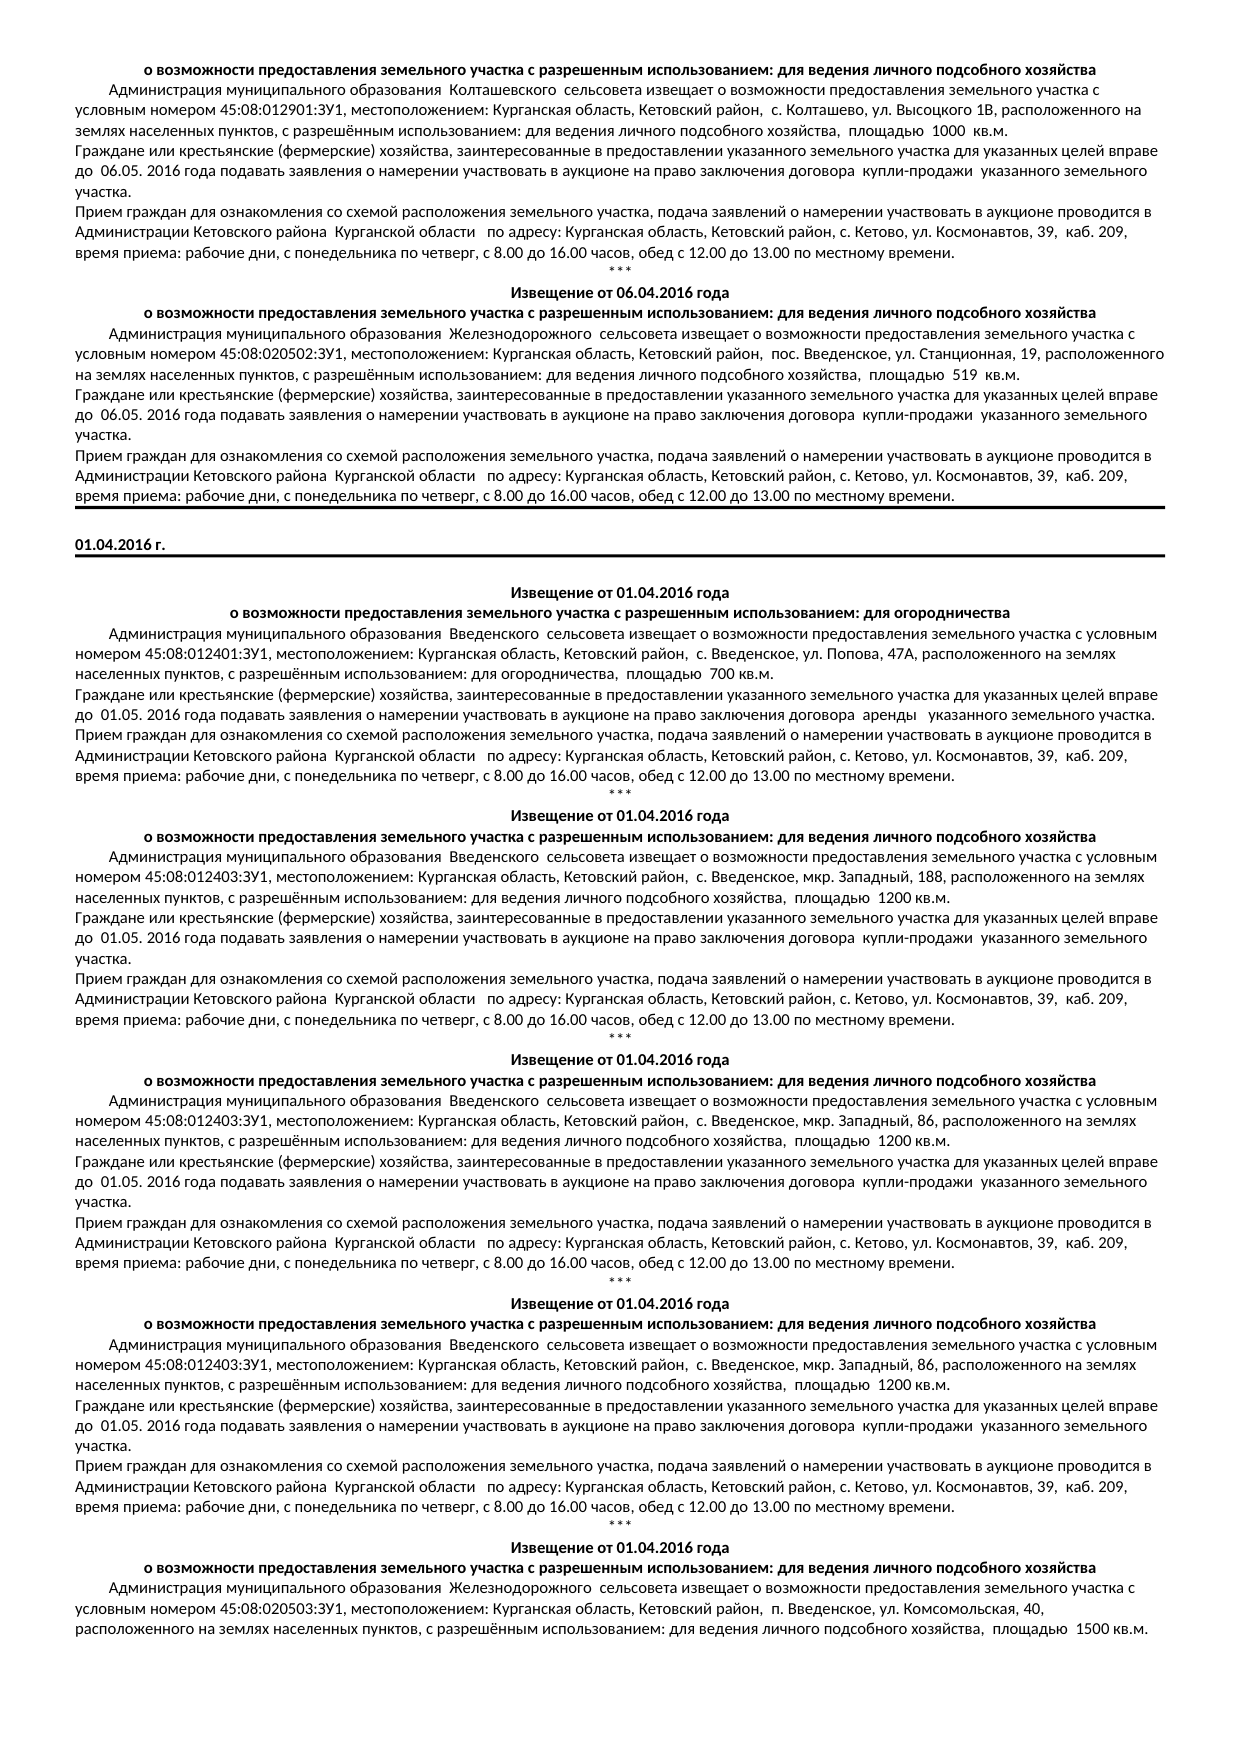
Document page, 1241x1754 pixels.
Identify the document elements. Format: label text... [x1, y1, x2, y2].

text *** [75, 1517, 1165, 1537]
text Извещение от 06.04.2016 года [75, 282, 1165, 303]
text *** [75, 1029, 1165, 1049]
text о возможности предоставления земельного участка с разрешенным использованием: для ведения личного подсобного хозяйства [75, 1070, 1165, 1090]
text Администрация муниципального образования Введенского сельсовета извещает о возможности предоставления земельного участка с условным номером 45:08:012403:ЗУ1, местоположением: Курганская область, Кетовский район, с. Введенское, мкр. Западный, 86, расположенного на землях населенных пунктов, с разрешённым использованием: для ведения личного подсобного хозяйства, площадью 1200 кв.м. [75, 1334, 1165, 1395]
text *** [75, 262, 1165, 282]
text о возможности предоставления земельного участка с разрешенным использованием: для ведения личного подсобного хозяйства [75, 1557, 1165, 1578]
text Извещение от 01.04.2016 года [75, 1293, 1165, 1313]
text о возможности предоставления земельного участка с разрешенным использованием: для ведения личного подсобного хозяйства [75, 826, 1165, 846]
text Извещение от 01.04.2016 года [75, 582, 1165, 603]
text Извещение от 01.04.2016 года [75, 1049, 1165, 1070]
text о возможности предоставления земельного участка с разрешенным использованием: для ведения личного подсобного хозяйства [75, 303, 1165, 323]
text Граждане или крестьянские (фермерские) хозяйства, заинтересованные в предоставлении указанного земельного участка для указанных целей вправе до 01.05. 2016 года подавать заявления о намерении участвовать в аукционе на право заключения договора аренды указанного земельного участка. [75, 684, 1165, 724]
text Администрация муниципального образования Введенского сельсовета извещает о возможности предоставления земельного участка с условным номером 45:08:012403:ЗУ1, местоположением: Курганская область, Кетовский район, с. Введенское, мкр. Западный, 86, расположенного на землях населенных пунктов, с разрешённым использованием: для ведения личного подсобного хозяйства, площадью 1200 кв.м. [75, 1090, 1165, 1151]
text *** [75, 1273, 1165, 1293]
text 01.04.2016 г. [75, 534, 1165, 554]
text Администрация муниципального образования Введенского сельсовета извещает о возможности предоставления земельного участка с условным номером 45:08:012401:ЗУ1, местоположением: Курганская область, Кетовский район, с. Введенское, ул. Попова, 47А, расположенного на землях населенных пунктов, с разрешённым использованием: для огородничества, площадью 700 кв.м. [75, 623, 1165, 684]
text Извещение от 01.04.2016 года [75, 806, 1165, 826]
text Администрация муниципального образования Железнодорожного сельсовета извещает о возможности предоставления земельного участка с условным номером 45:08:020502:ЗУ1, местоположением: Курганская область, Кетовский район, пос. Введенское, ул. Станционная, 19, расположенного на землях населенных пунктов, с разрешённым использованием: для ведения личного подсобного хозяйства, площадью 519 кв.м. [75, 323, 1165, 384]
text *** [75, 785, 1165, 806]
text Администрация муниципального образования Введенского сельсовета извещает о возможности предоставления земельного участка с условным номером 45:08:012403:ЗУ1, местоположением: Курганская область, Кетовский район, с. Введенское, мкр. Западный, 188, расположенного на землях населенных пунктов, с разрешённым использованием: для ведения личного подсобного хозяйства, площадью 1200 кв.м. [75, 846, 1165, 907]
text Администрация муниципального образования Колташевского сельсовета извещает о возможности предоставления земельного участка с условным номером 45:08:012901:ЗУ1, местоположением: Курганская область, Кетовский район, с. Колташево, ул. Высоцкого 1В, расположенного на землях населенных пунктов, с разрешённым использованием: для ведения личного подсобного хозяйства, площадью 1000 кв.м. [75, 79, 1165, 140]
text о возможности предоставления земельного участка с разрешенным использованием: для ведения личного подсобного хозяйства [75, 59, 1165, 79]
text о возможности предоставления земельного участка с разрешенным использованием: для ведения личного подсобного хозяйства [75, 1313, 1165, 1334]
text Извещение от 01.04.2016 года [75, 1537, 1165, 1557]
text о возможности предоставления земельного участка с разрешенным использованием: для огородничества [75, 603, 1165, 623]
text Администрация муниципального образования Железнодорожного сельсовета извещает о возможности предоставления земельного участка с условным номером 45:08:020503:ЗУ1, местоположением: Курганская область, Кетовский район, п. Введенское, ул. Комсомольская, 40, расположенного на землях населенных пунктов, с разрешённым использованием: для ведения личного подсобного хозяйства, площадью 1500 кв.м. [75, 1578, 1165, 1638]
